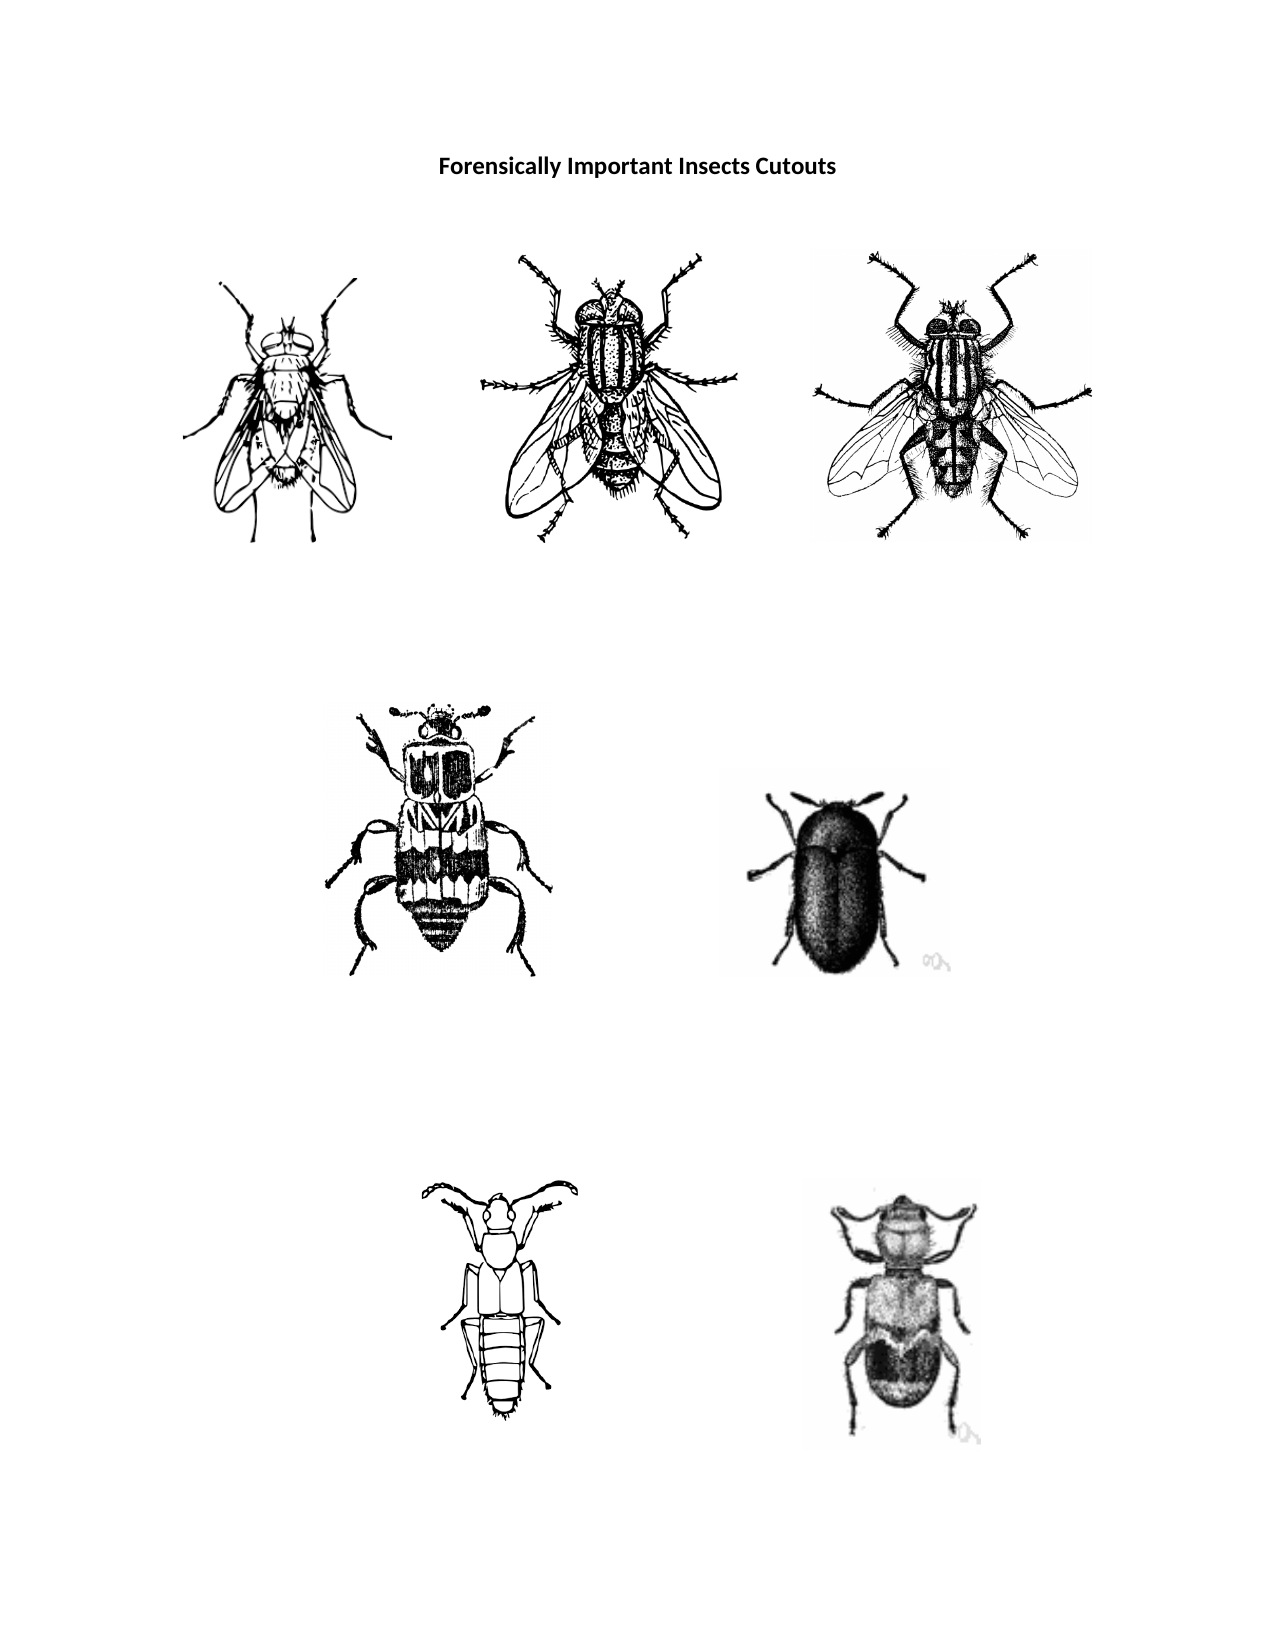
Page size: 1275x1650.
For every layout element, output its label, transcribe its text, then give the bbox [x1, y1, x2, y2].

picture [324, 702, 554, 977]
picture [810, 249, 1093, 543]
picture [182, 278, 393, 543]
picture [421, 1180, 578, 1421]
picture [718, 768, 951, 977]
picture [480, 253, 738, 543]
text Forensically Important Insects Cutouts [150, 150, 1125, 181]
picture [801, 1178, 981, 1451]
